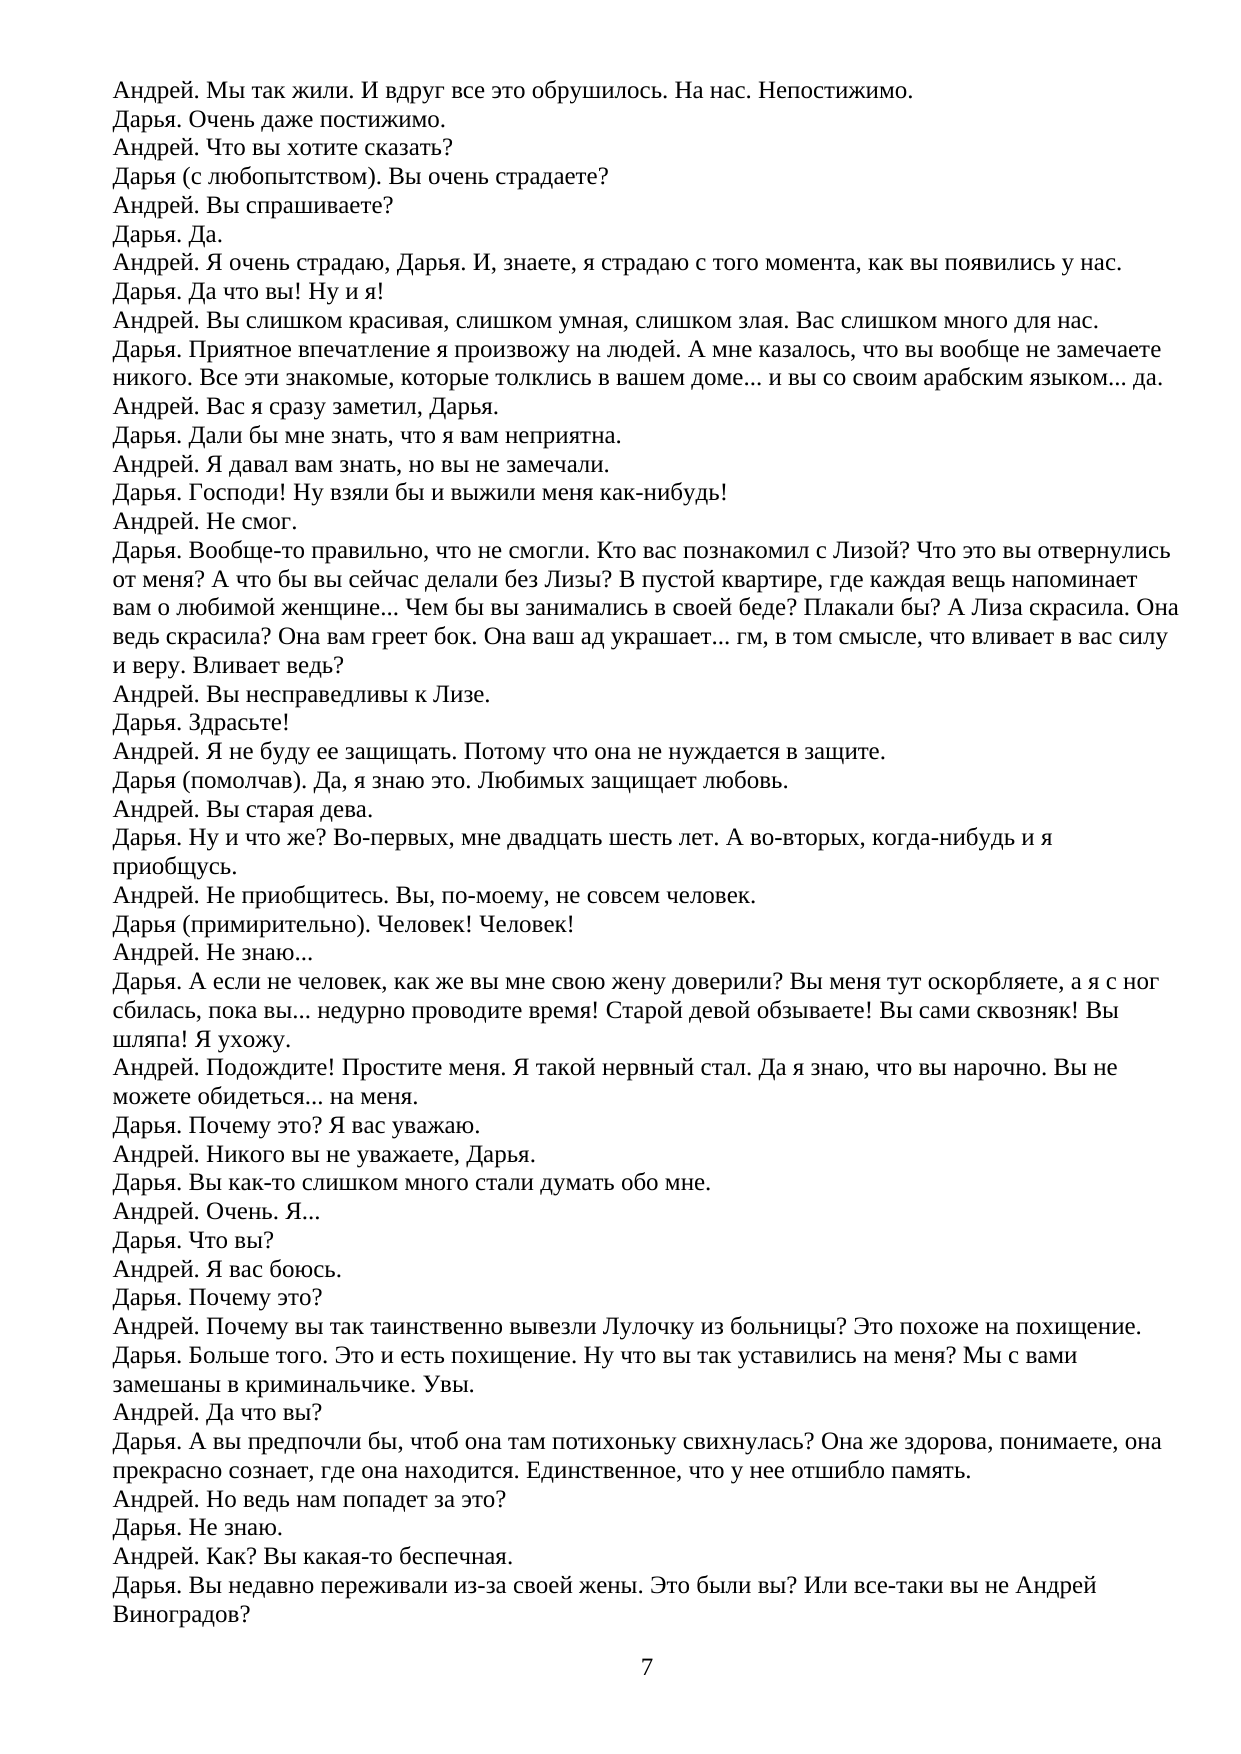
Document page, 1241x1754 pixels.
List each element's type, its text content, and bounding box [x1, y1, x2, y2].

text Дарья (с любопытством). Вы очень страдаете? [112, 161, 1181, 190]
text Дарья. Дали бы мне знать, что я вам неприятна. [112, 420, 1181, 449]
text Дарья. Вы как-то слишком много стали думать обо мне. [112, 1167, 1181, 1196]
text Дарья. Вообще-то правильно, что не смогли. Кто вас познакомил с Лизой? Что это вы отвернулись от меня? А что бы вы сейчас делали без Лизы? В пустой квартире, где каждая вещь напоминает вам о любимой женщине... Чем бы вы занимались в своей беде? Плакали бы? А Лиза скрасила. Она ведь скрасила? Она вам греет бок. Она ваш ад украшает... гм, в том смысле, что вливает в вас силу и веру. Вливает ведь? [112, 535, 1181, 679]
text Андрей. Вы спрашиваете? [112, 190, 1181, 219]
text Андрей. Очень. Я... [112, 1196, 1181, 1225]
text Андрей. Но ведь нам попадет за это? [112, 1484, 1181, 1512]
text Андрей. Да что вы? [112, 1397, 1181, 1426]
text Андрей. Вы несправедливы к Лизе. [112, 679, 1181, 707]
text Дарья. А вы предпочли бы, чтоб она там потихоньку свихнулась? Она же здорова, понимаете, она прекрасно сознает, где она находится. Единственное, что у нее отшибло память. [112, 1426, 1181, 1484]
text Андрей. Вы старая дева. [112, 794, 1181, 822]
text Андрей. Никого вы не уважаете, Дарья. [112, 1139, 1181, 1167]
text Андрей. Не знаю... [112, 937, 1181, 966]
text Дарья (помолчав). Да, я знаю это. Любимых защищает любовь. [112, 765, 1181, 794]
text Андрей. Как? Вы какая-то беспечная. [112, 1541, 1181, 1570]
text Дарья. Не знаю. [112, 1512, 1181, 1541]
text Дарья. Господи! Ну взяли бы и выжили меня как-нибудь! [112, 477, 1181, 506]
text Дарья. Ну и что же? Во-первых, мне двадцать шесть лет. А во-вторых, когда-нибудь и я приобщусь. [112, 822, 1181, 880]
text Андрей. Подождите! Простите меня. Я такой нервный стал. Да я знаю, что вы нарочно. Вы не можете обидеться... на меня. [112, 1052, 1181, 1110]
text Андрей. Я очень страдаю, Дарья. И, знаете, я страдаю с того момента, как вы появились у нас. [112, 247, 1181, 276]
text Дарья. Здрасьте! [112, 707, 1181, 736]
text Дарья (примирительно). Человек! Человек! [112, 909, 1181, 937]
text Андрей. Мы так жили. И вдруг все это обрушилось. На нас. Непостижимо. [112, 75, 1181, 104]
text Андрей. Почему вы так таинственно вывезли Лулочку из больницы? Это похоже на похищение. [112, 1311, 1181, 1340]
text Андрей. Что вы хотите сказать? [112, 132, 1181, 161]
text Андрей. Я вас боюсь. [112, 1254, 1181, 1282]
text Дарья. Приятное впечатление я произвожу на людей. А мне казалось, что вы вообще не замечаете никого. Все эти знакомые, которые толклись в вашем доме... и вы со своим арабским языком... да. [112, 334, 1181, 391]
text Дарья. Очень даже постижимо. [112, 104, 1181, 132]
text Андрей. Не смог. [112, 506, 1181, 535]
text Дарья. Что вы? [112, 1225, 1181, 1254]
text Дарья. Вы недавно переживали из-за своей жены. Это были вы? Или все-таки вы не Андрей Виноградов? [112, 1570, 1181, 1627]
text Дарья. А если не человек, как же вы мне свою жену доверили? Вы меня тут оскорбляете, а я с ног сбилась, пока вы... недурно проводите время! Старой девой обзываете! Вы сами сквозняк! Вы шляпа! Я ухожу. [112, 966, 1181, 1052]
text Андрей. Вас я сразу заметил, Дарья. [112, 391, 1181, 420]
text Андрей. Вы слишком красивая, слишком умная, слишком злая. Вас слишком много для нас. [112, 305, 1181, 334]
text Андрей. Не приобщитесь. Вы, по-моему, не совсем человек. [112, 880, 1181, 909]
text Дарья. Да что вы! Ну и я! [112, 276, 1181, 305]
text Дарья. Почему это? [112, 1282, 1181, 1311]
text Андрей. Я не буду ее защищать. Потому что она не нуждается в защите. [112, 736, 1181, 765]
text Дарья. Больше того. Это и есть похищение. Ну что вы так уставились на меня? Мы с вами замешаны в криминальчике. Увы. [112, 1340, 1181, 1397]
text Дарья. Да. [112, 219, 1181, 247]
text Дарья. Почему это? Я вас уважаю. [112, 1110, 1181, 1139]
text Андрей. Я давал вам знать, но вы не замечали. [112, 449, 1181, 477]
